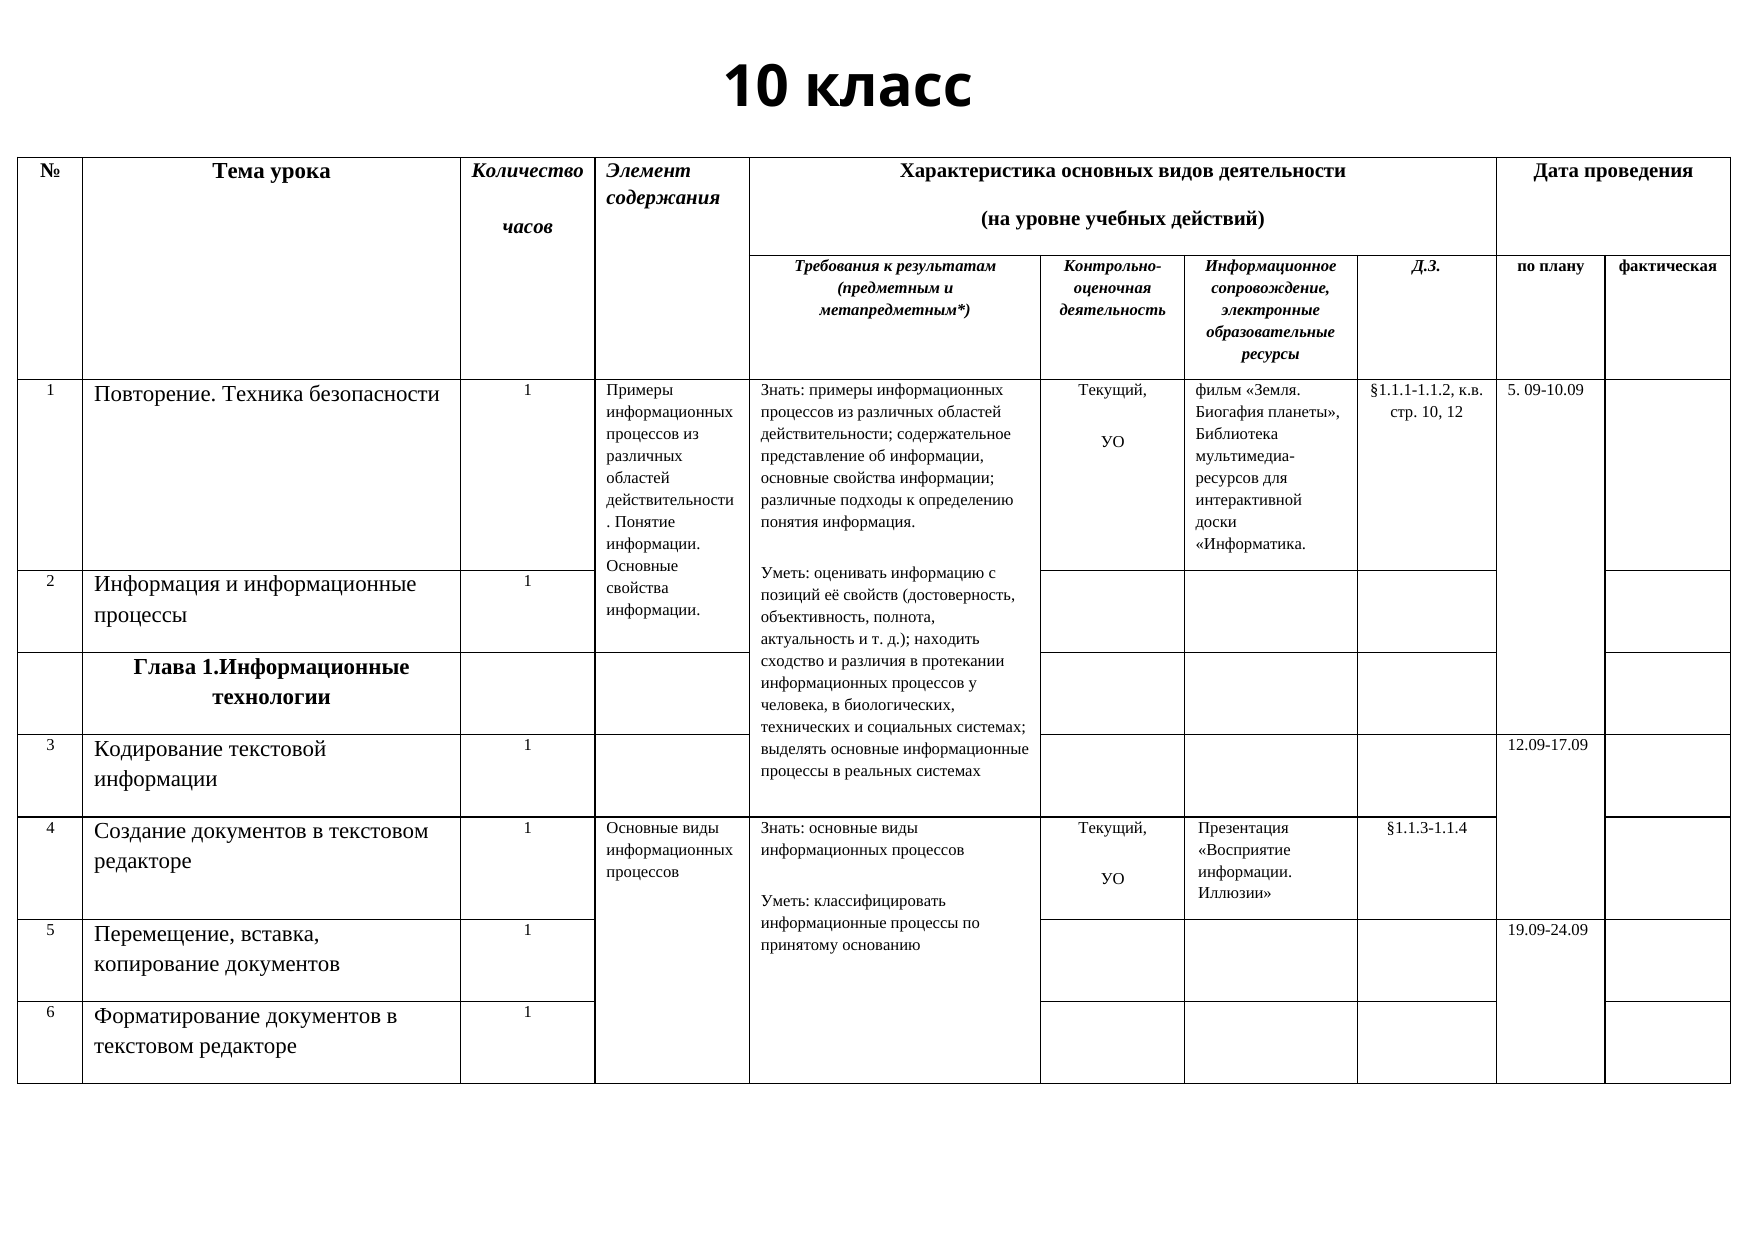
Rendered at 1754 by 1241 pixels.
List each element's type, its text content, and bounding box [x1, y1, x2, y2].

table_cell 1 [18, 380, 82, 569]
table_cell Форматирование документов в текстовом редакторе [83, 1002, 460, 1083]
table_cell [1358, 571, 1496, 652]
table_cell Создание документов в текстовом редакторе [83, 818, 460, 919]
table_cell 1 [461, 920, 594, 1001]
table_cell [1041, 653, 1184, 734]
table_cell [18, 653, 82, 734]
table_cell Текущий, УО [1041, 818, 1184, 919]
table_cell Презентация «Восприятие информации. Иллюзии» [1185, 818, 1357, 919]
table_cell 19.09-24.09 [1497, 920, 1604, 1083]
table_cell 1 [461, 818, 594, 919]
text 10 класс [59, 44, 1636, 124]
table_cell Примеры информационных процессов из различных областей действительности. Понятие информации. Основные свойства информации. [596, 380, 749, 652]
table_cell 2 [18, 571, 82, 652]
table_cell [461, 653, 594, 734]
table_header Характеристика основных видов деятельности (на уровне учебных действий) [750, 158, 1496, 255]
table_cell [1606, 735, 1730, 816]
table_cell §1.1.3-1.1.4 [1358, 818, 1496, 919]
table_header № [18, 158, 82, 379]
table_cell Требования к результатам (предметным и метапредметным*) [750, 256, 1040, 379]
table_cell 5 [18, 920, 82, 1001]
table_header Тема урока [83, 158, 460, 379]
table_cell 3 [18, 735, 82, 816]
table_cell 1 [461, 571, 594, 652]
table_cell Контрольно-оценочная деятельность [1041, 256, 1184, 379]
table_cell [1358, 735, 1496, 816]
table_cell [1185, 920, 1357, 1001]
table_cell Повторение. Техника безопасности [83, 380, 460, 569]
table_cell [1185, 735, 1357, 816]
table_cell 6 [18, 1002, 82, 1083]
table_cell Знать: основные виды информационных процессов Уметь: классифицировать информационные процессы по принятому основанию [750, 818, 1040, 1083]
table_cell [1358, 653, 1496, 734]
table_header Количество часов [461, 158, 594, 379]
table_cell Д.З. [1358, 256, 1496, 379]
table_cell [1358, 1002, 1496, 1083]
table_cell 1 [461, 380, 594, 569]
table_cell 1 [461, 1002, 594, 1083]
table_cell Основные виды информационных процессов [596, 818, 749, 1083]
table_cell [1606, 571, 1730, 652]
table_header Дата проведения [1497, 158, 1730, 255]
table_cell [1041, 1002, 1184, 1083]
table_cell [1606, 920, 1730, 1001]
table_cell [1606, 653, 1730, 734]
table_cell фильм «Земля. Биогафия планеты», Библиотека мультимедиа-ресурсов для интерактивной доски «Информатика. [1185, 380, 1357, 569]
table_cell [1185, 571, 1357, 652]
table_cell 4 [18, 818, 82, 919]
table_cell Информация и информационные процессы [83, 571, 460, 652]
table_cell Перемещение, вставка, копирование документов [83, 920, 460, 1001]
table_cell [1185, 653, 1357, 734]
table_cell 1 [461, 735, 594, 816]
table_cell 12.09-17.09 [1497, 735, 1604, 919]
table_cell [1606, 818, 1730, 919]
table_cell Текущий, УО [1041, 380, 1184, 569]
table_cell [1041, 571, 1184, 652]
table_header Элемент содержания [596, 158, 749, 379]
table_cell [596, 735, 749, 816]
table_cell фактическая [1606, 256, 1730, 379]
table_cell Кодирование текстовой информации [83, 735, 460, 816]
table_cell [1041, 920, 1184, 1001]
table_cell Глава 1.Информационные технологии [83, 653, 460, 734]
table_cell [1606, 1002, 1730, 1083]
table_cell Информационное сопровождение, электронные образовательные ресурсы [1185, 256, 1357, 379]
table_cell 5. 09-10.09 [1497, 380, 1604, 734]
table_cell по плану [1497, 256, 1604, 379]
table_cell [1185, 1002, 1357, 1083]
table_cell Знать: примеры информационных процессов из различных областей действительности; содержательное представление об информации, основные свойства информации; различные подходы к определению понятия информация. Уметь: оценивать информацию с позиций её свойств (достоверность, объективность, полнота, актуальность и т. д.); находить сходство и различия в протекании информационных процессов у человека, в биологических, технических и социальных системах; выделять основные информационные процессы в реальных системах [750, 380, 1040, 816]
table_cell [1606, 380, 1730, 569]
table_cell [596, 653, 749, 734]
table_cell §1.1.1-1.1.2, к.в. стр. 10, 12 [1358, 380, 1496, 569]
table_cell [1041, 735, 1184, 816]
table_cell [1358, 920, 1496, 1001]
